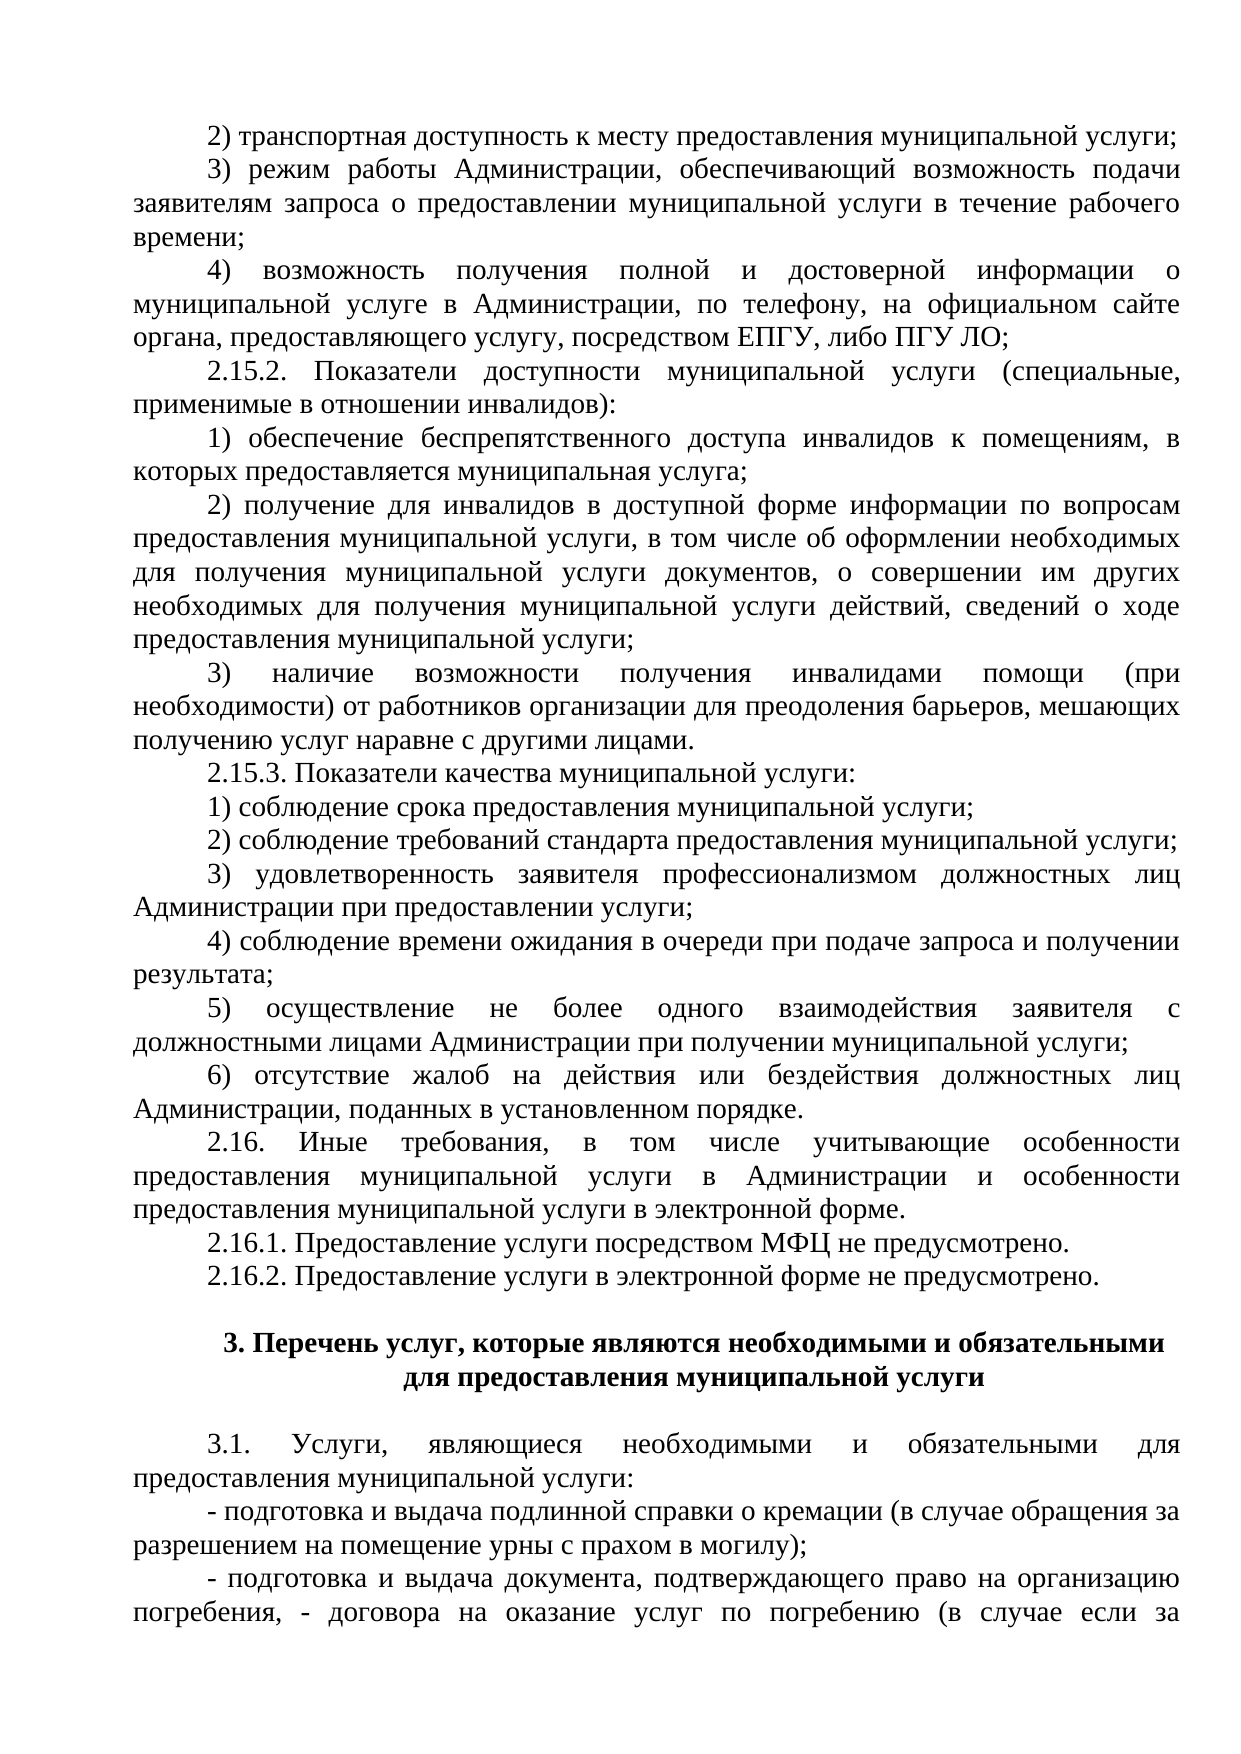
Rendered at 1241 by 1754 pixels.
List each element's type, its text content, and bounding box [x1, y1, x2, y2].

text 3) наличие возможности получения инвалидами помощи (при необходимости) от работников организации для преодоления барьеров, мешающих получению услуг наравне с другими лицами. [133, 655, 1181, 755]
text 2.16.1. Предоставление услуги посредством МФЦ не предусмотрено. [133, 1225, 1181, 1258]
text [133, 1560, 1181, 1627]
text 3.1. Услуги, являющиеся необходимыми и обязательными для предоставления муниципальной услуги: [133, 1426, 1181, 1493]
text 2.16. Иные требования, в том числе учитывающие особенности предоставления муниципальной услуги в Администрации и особенности предоставления муниципальной услуги в электронной форме. [133, 1124, 1181, 1225]
text 6) отсутствие жалоб на действия или бездействия должностных лиц Администрации, поданных в установленном порядке. [133, 1057, 1181, 1124]
text 2) получение для инвалидов в доступной форме информации по вопросам предоставления муниципальной услуги, в том числе об оформлении необходимых для получения муниципальной услуги документов, о совершении им других необходимых для получения муниципальной услуги действий, сведений о ходе предоставления муниципальной услуги; [133, 487, 1181, 655]
text 3) режим работы Администрации, обеспечивающий возможность подачи заявителям запроса о предоставлении муниципальной услуги в течение рабочего времени; [133, 152, 1181, 252]
text 2.16.2. Предоставление услуги в электронной форме не предусмотрено. [133, 1258, 1181, 1292]
text для предоставления муниципальной услуги [133, 1359, 1181, 1393]
text 2.15.2. Показатели доступности муниципальной услуги (специальные, применимые в отношении инвалидов): [133, 353, 1181, 420]
text 2) транспортная доступность к месту предоставления муниципальной услуги; [133, 118, 1181, 152]
text 1) обеспечение беспрепятственного доступа инвалидов к помещениям, в которых предоставляется муниципальная услуга; [133, 420, 1181, 487]
text 2) соблюдение требований стандарта предоставления муниципальной услуги; [133, 822, 1181, 856]
text - подготовка и выдача подлинной справки о кремации (в случае обращения за разрешением на помещение урны с прахом в могилу); [133, 1493, 1181, 1560]
text 2.15.3. Показатели качества муниципальной услуги: [133, 755, 1181, 789]
text 3) удовлетворенность заявителя профессионализмом должностных лиц Администрации при предоставлении услуги; [133, 856, 1181, 923]
text 5) осуществление не более одного взаимодействия заявителя с должностными лицами Администрации при получении муниципальной услуги; [133, 990, 1181, 1057]
text 1) соблюдение срока предоставления муниципальной услуги; [133, 789, 1181, 822]
text 4) возможность получения полной и достоверной информации о муниципальной услуге в Администрации, по телефону, на официальном сайте органа, предоставляющего услугу, посредством ЕПГУ, либо ПГУ ЛО; [133, 252, 1181, 353]
text 3. Перечень услуг, которые являются необходимыми и обязательными [133, 1326, 1181, 1359]
text 4) соблюдение времени ожидания в очереди при подаче запроса и получении результата; [133, 923, 1181, 990]
